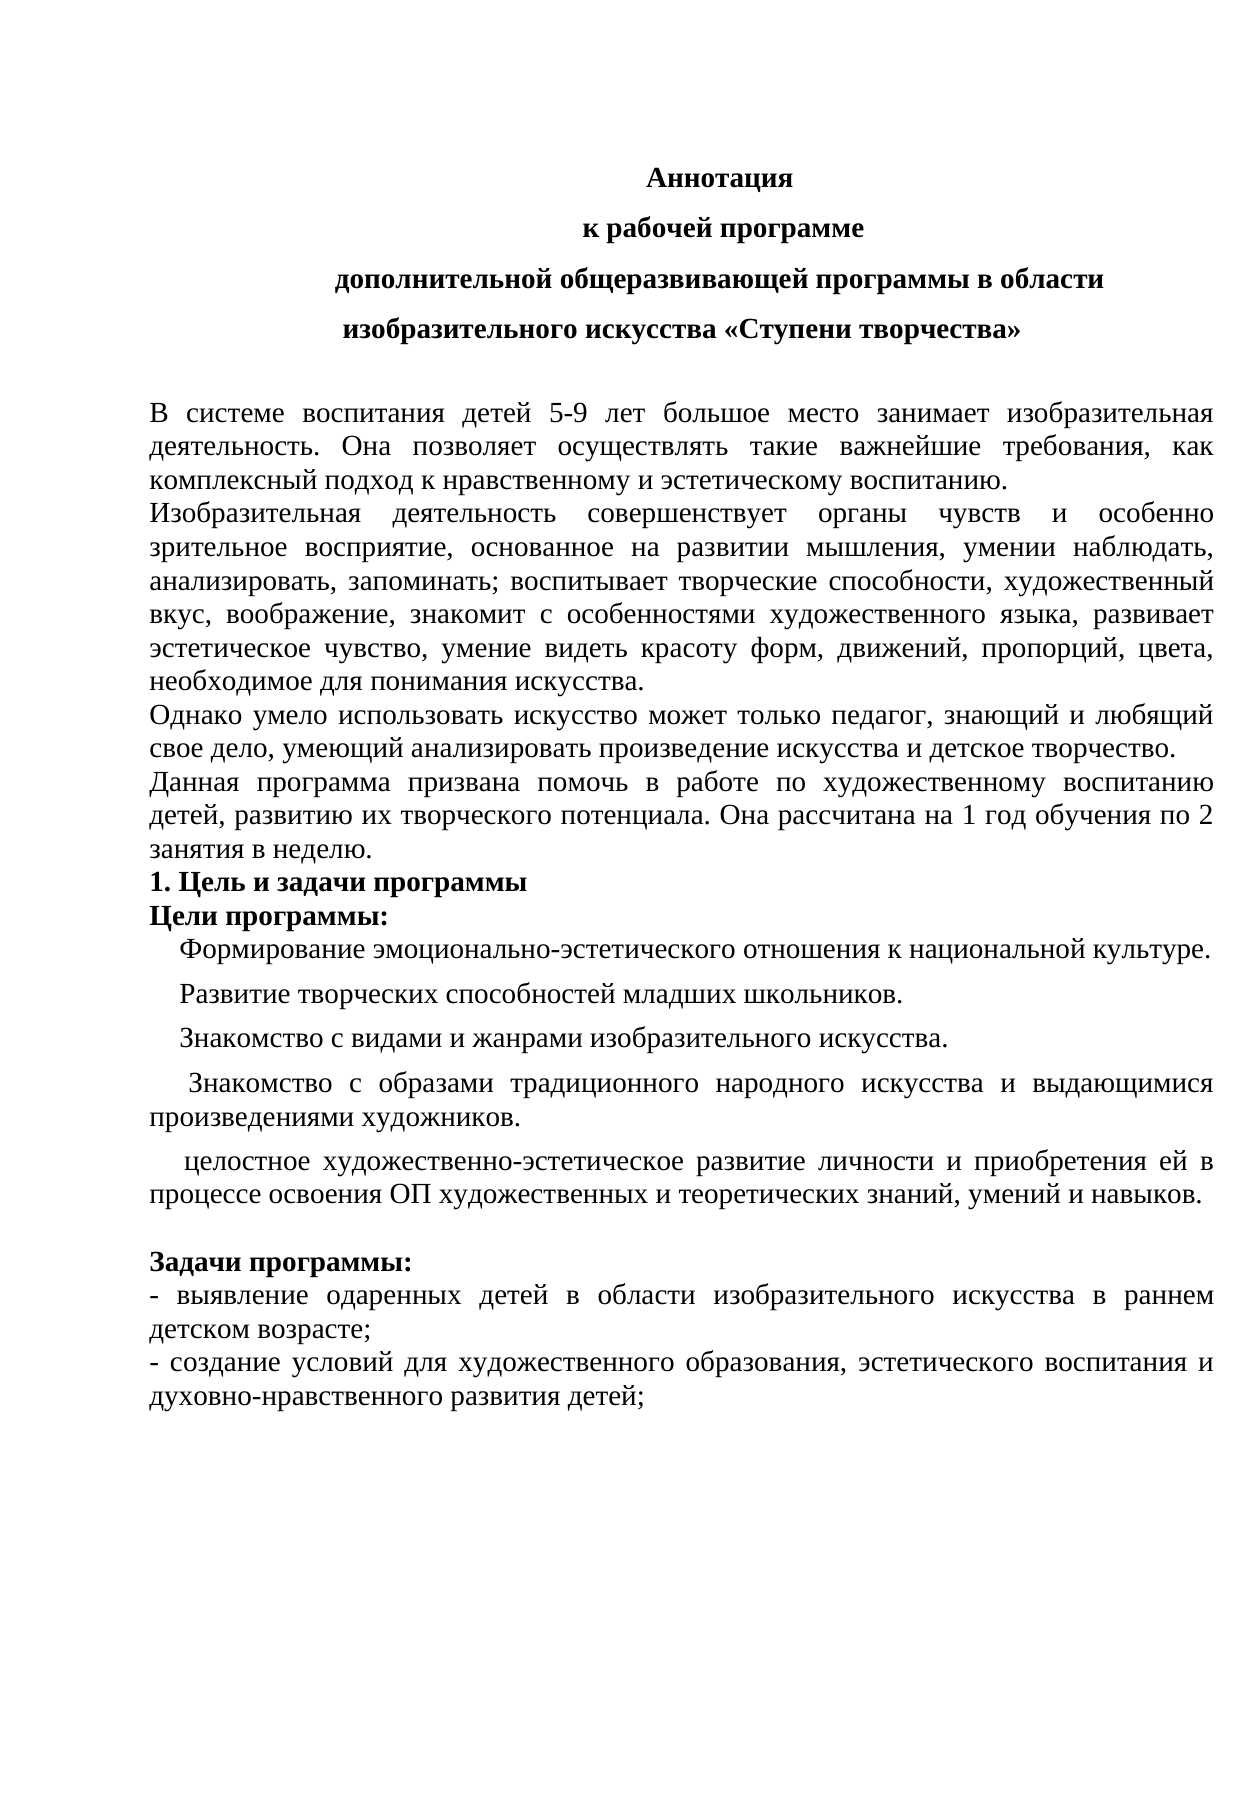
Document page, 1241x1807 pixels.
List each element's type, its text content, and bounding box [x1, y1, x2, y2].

text 1. Цель и задачи программы [149, 864, 1215, 898]
text - выявление одаренных детей в области изобразительного искусства в раннем детском возрасте; [149, 1277, 1215, 1344]
text к рабочей программе [149, 211, 1215, 244]
text Цели программы: [149, 898, 1215, 932]
text В системе воспитания детей 5-9 лет большое место занимает изобразительная деятельность. Она позволяет осуществлять такие важнейшие требования, как комплексный подход к нравственному и эстетическому воспитанию. [149, 395, 1215, 496]
text - создание условий для художественного образования, эстетического воспитания и духовно-нравственного развития детей; [149, 1344, 1215, 1411]
text Данная программа призвана помочь в работе по художественному воспитанию детей, развитию их творческого потенциала. Она рассчитана на 1 год обучения по 2 занятия в неделю. [149, 764, 1215, 864]
text  целостное художественно-эстетическое развитие личности и приобретения ей в процессе освоения ОП художественных и теоретических знаний, умений и навыков. [149, 1143, 1215, 1210]
text Однако умело использовать искусство может только педагог, знающий и любящий свое дело, умеющий анализировать произведение искусства и детское творчество. [149, 697, 1215, 764]
text  Знакомство с образами традиционного народного искусства и выдающимися произведениями художников. [149, 1065, 1215, 1132]
text  Знакомство с видами и жанрами изобразительного искусства. [149, 1021, 1215, 1054]
text дополнительной общеразвивающей программы в области изобразительного искусства «Ступени творчества» [149, 261, 1215, 345]
text  Формирование эмоционально-эстетического отношения к национальной культуре. [149, 932, 1215, 965]
text Задачи программы: [149, 1244, 1215, 1277]
text Изобразительная деятельность совершенствует органы чувств и особенно зрительное восприятие, основанное на развитии мышления, умении наблюдать, анализировать, запоминать; воспитывает творческие способности, художественный вкус, воображение, знакомит с особенностями художественного языка, развивает эстетическое чувство, умение видеть красоту форм, движений, пропорций, цвета, необходимое для понимания искусства. [149, 496, 1215, 697]
text  Развитие творческих способностей младших школьников. [149, 976, 1215, 1010]
text Аннотация [149, 160, 1215, 194]
